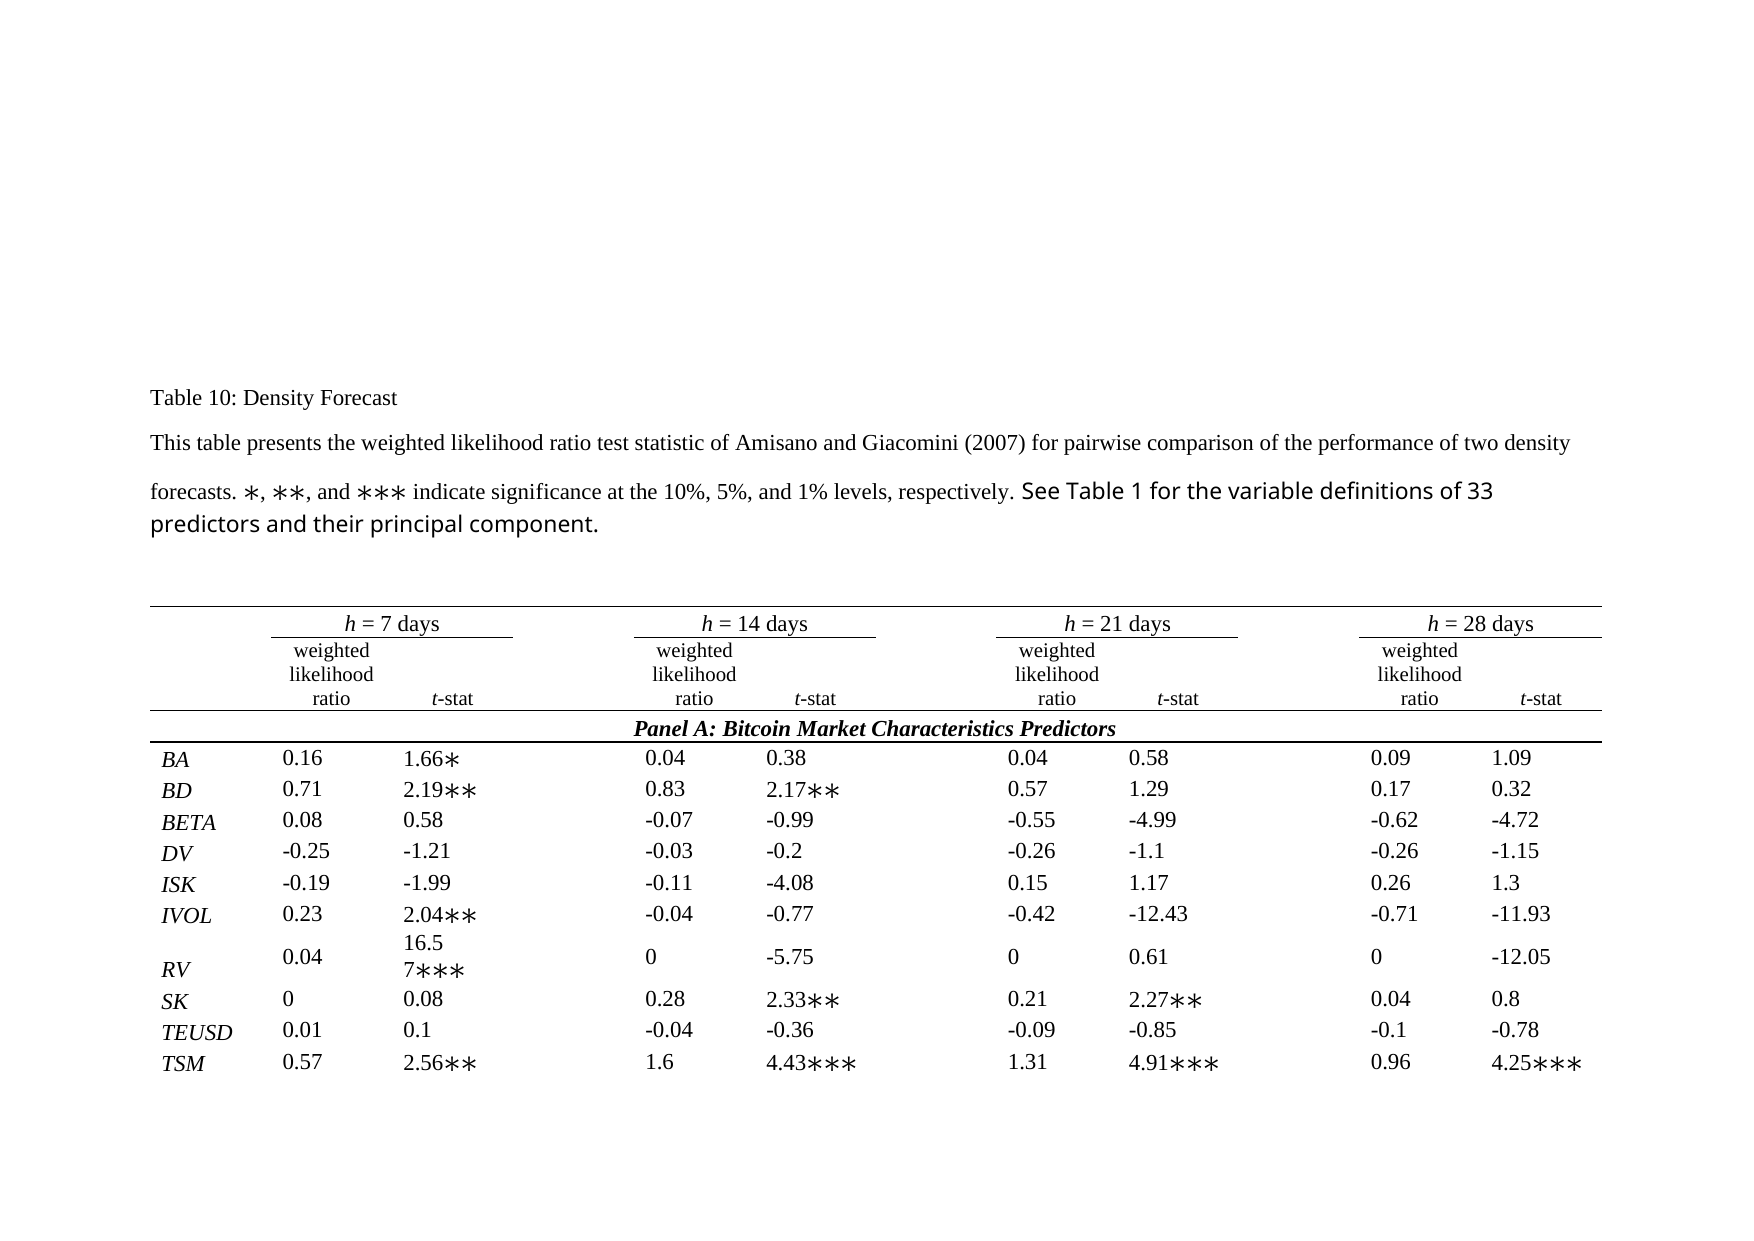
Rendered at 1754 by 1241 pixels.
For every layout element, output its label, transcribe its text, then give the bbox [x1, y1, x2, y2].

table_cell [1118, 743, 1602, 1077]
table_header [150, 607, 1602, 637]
text forecasts. ∗, ∗∗, and ∗∗∗ indicate significance at the 10%, 5%, and 1% levels, respectively. See Table 1 for the variable definitions of 33 predictors and their principal component. [150, 474, 1604, 539]
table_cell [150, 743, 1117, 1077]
text This table presents the weighted likelihood ratio test statistic of Amisano and Giacomini (2007) for pairwise comparison of the performance of two density [150, 429, 1604, 456]
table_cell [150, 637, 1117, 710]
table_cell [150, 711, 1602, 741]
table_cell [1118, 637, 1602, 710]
text Table 10: Density Forecast [150, 384, 1604, 411]
